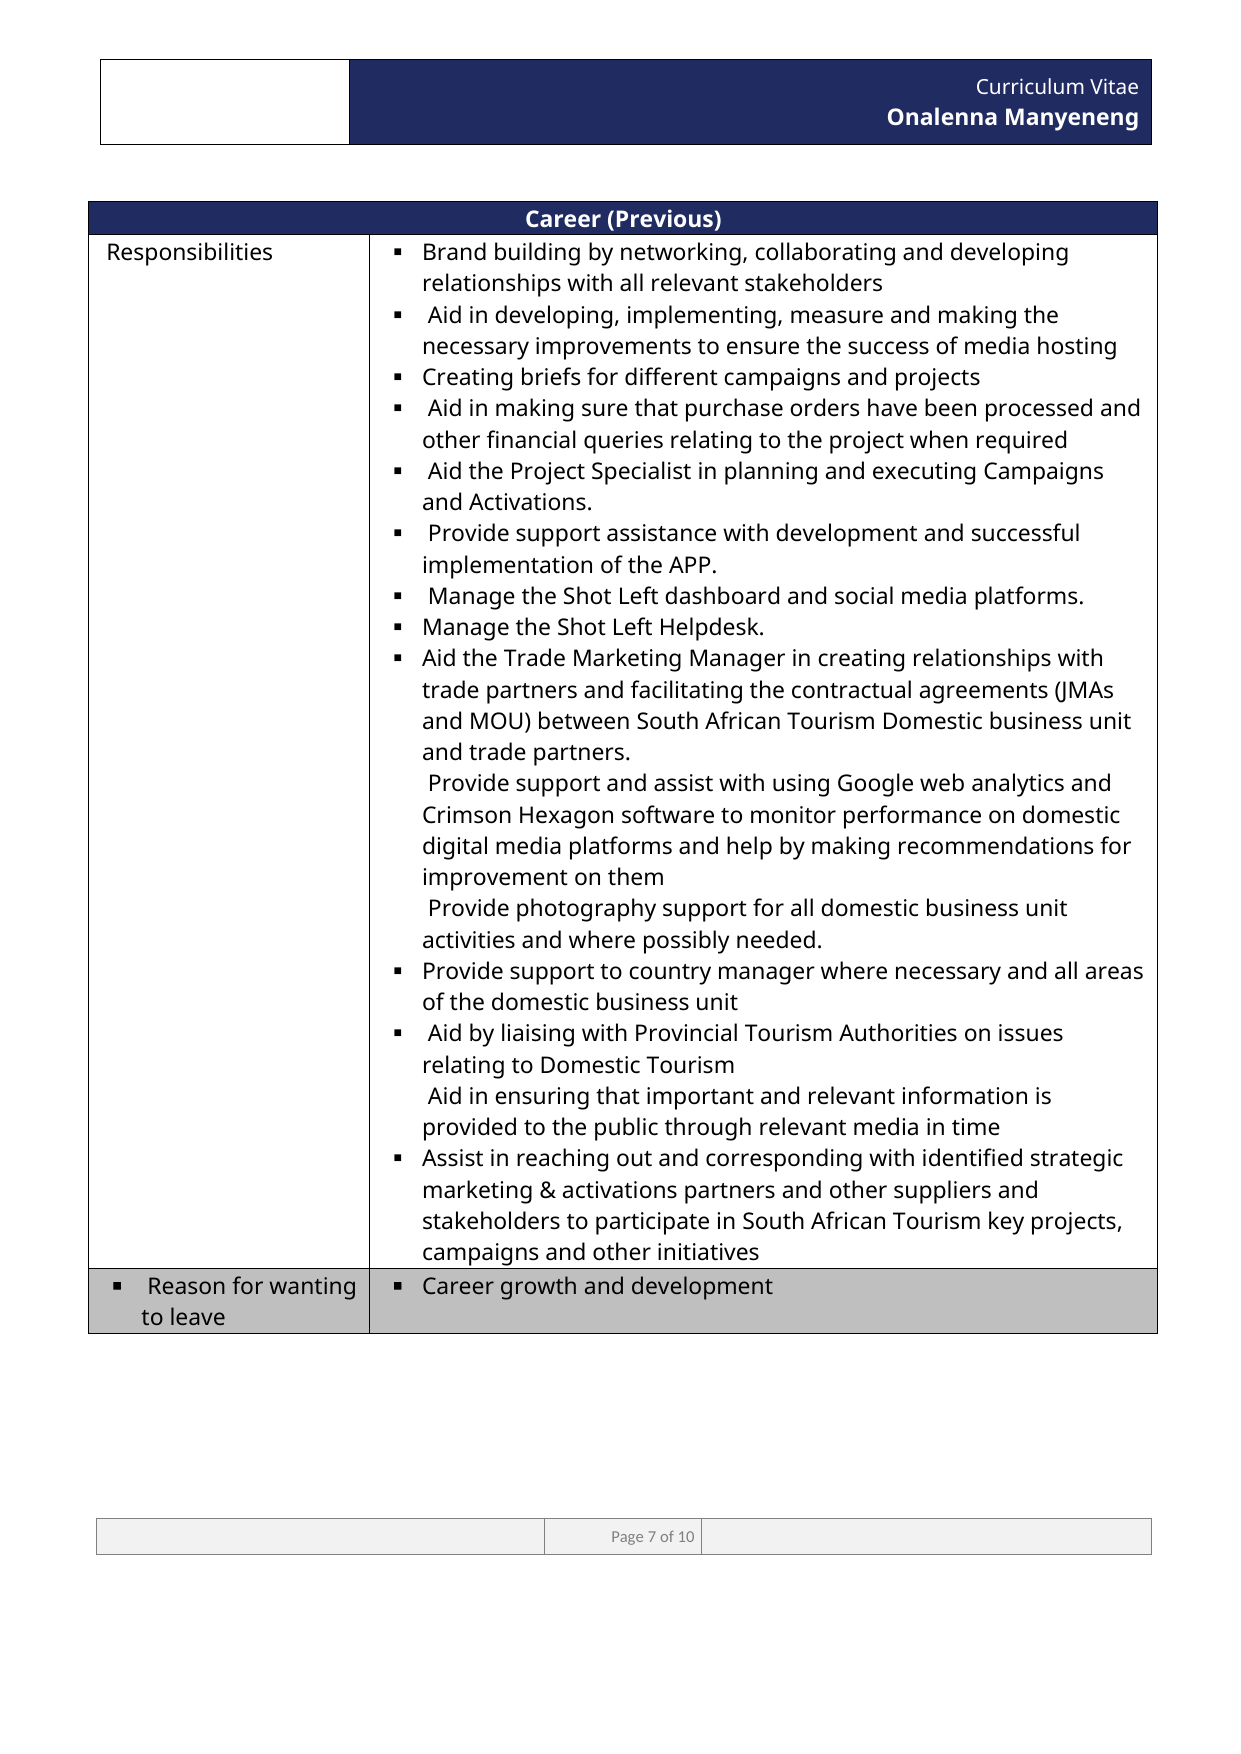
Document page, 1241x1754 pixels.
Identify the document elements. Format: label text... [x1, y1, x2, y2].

table_cell Reason for wanting to leave [89, 1269, 369, 1333]
table_header Career (Previous) [89, 202, 1157, 234]
table_cell Career growth and development [370, 1269, 1157, 1333]
table_cell Brand building by networking, collaborating and developing relationships with all relevant stakeholders Aid in developing, implementing, measure and making the necessary improvements to ensure the success of media hosting Creating briefs for different campaigns and projects Aid in making sure that purchase orders have been processed and other financial queries relating to the project when required Aid the Project Specialist in planning and executing Campaigns and Activations. Provide support assistance with development and successful implementation of the APP. Manage the Shot Left dashboard and social media platforms. Manage the Shot Left Helpdesk. Aid the Trade Marketing Manager in creating relationships with trade partners and facilitating the contractual agreements (JMAs and MOU) between South African Tourism Domestic business unit and trade partners. Provide support and assist with using Google web analytics and Crimson Hexagon software to monitor performance on domestic digital media platforms and help by making recommendations for improvement on them Provide photography support for all domestic business unit activities and where possibly needed. Provide support to country manager where necessary and all areas of the domestic business unit Aid by liaising with Provincial Tourism Authorities on issues relating to Domestic Tourism Aid in ensuring that important and relevant information is provided to the public through relevant media in time Assist in reaching out and corresponding with identified strategic marketing & activations partners and other suppliers and stakeholders to participate in South African Tourism key projects, campaigns and other initiatives [370, 235, 1157, 1268]
table_cell Responsibilities [89, 235, 369, 1268]
